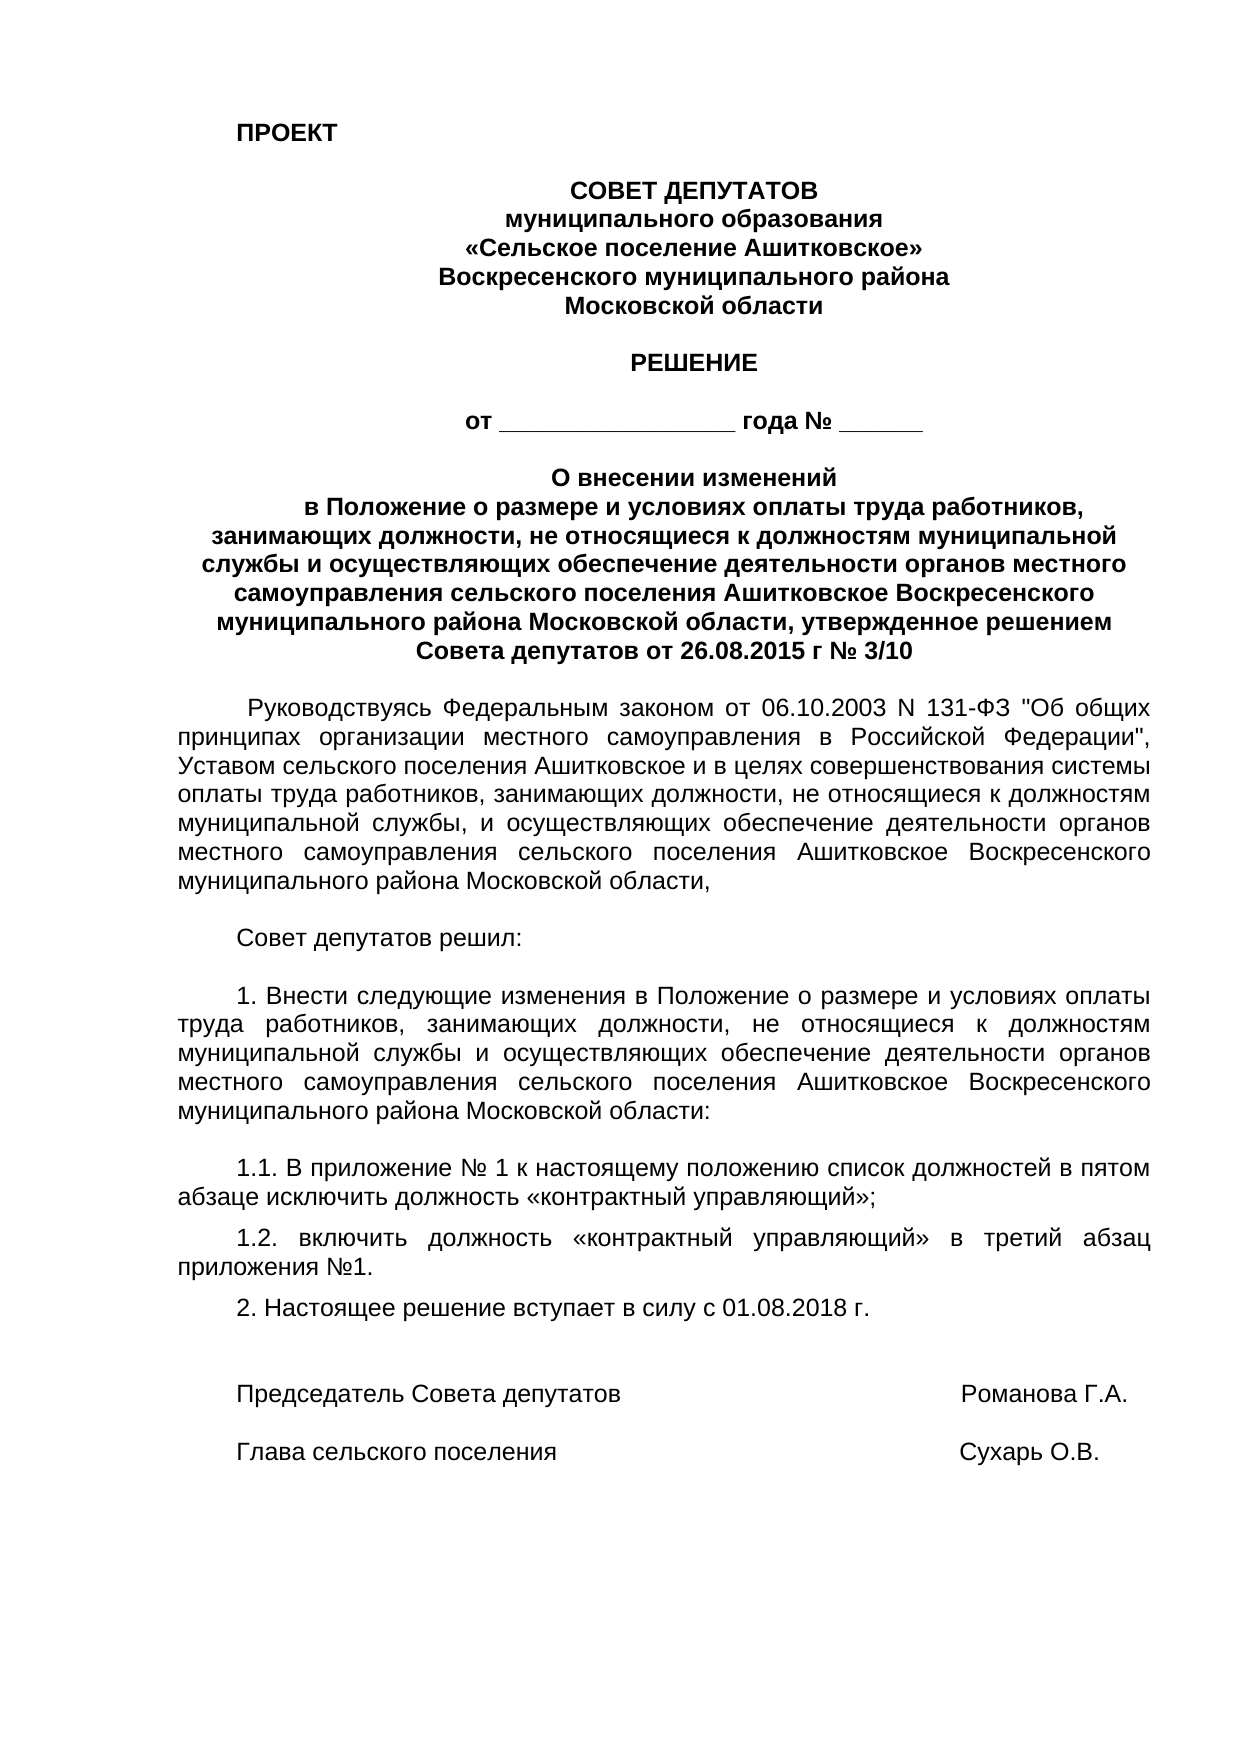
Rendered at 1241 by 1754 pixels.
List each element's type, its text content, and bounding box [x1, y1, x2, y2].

text 2. Настоящее решение вступает в силу с 01.08.2018 г. [177, 1293, 1152, 1322]
text «Сельское поселение Ашитковское» [177, 233, 1152, 262]
text в Положение о размере и условиях оплаты труда работников, занимающих должности, не относящиеся к должностям муниципальной службы и осуществляющих обеспечение деятельности органов местного самоуправления сельского поселения Ашитковское Воскресенского муниципального района Московской области, утвержденное решением Совета депутатов от 26.08.2015 г № 3/10 [177, 492, 1152, 664]
text ПРОЕКТ [177, 118, 1152, 147]
text муниципального образования [177, 204, 1152, 233]
text Воскресенского муниципального района [177, 262, 1152, 291]
text О внесении изменений [177, 463, 1152, 492]
text 1. Внести следующие изменения в Положение о размере и условиях оплаты труда работников, занимающих должности, не относящиеся к должностям муниципальной службы и осуществляющих обеспечение деятельности органов местного самоуправления сельского поселения Ашитковское Воскресенского муниципального района Московской области: [177, 981, 1152, 1124]
text Председатель Совета депутатов Романова Г.А. [177, 1379, 1152, 1408]
text Совет депутатов решил: [177, 923, 1152, 952]
text Руководствуясь Федеральным законом от 06.10.2003 N 131-ФЗ "Об общих принципах организации местного самоуправления в Российской Федерации", Уставом сельского поселения Ашитковское и в целях совершенствования системы оплаты труда работников, занимающих должности, не относящиеся к должностям муниципальной службы, и осуществляющих обеспечение деятельности органов местного самоуправления сельского поселения Ашитковское Воскресенского муниципального района Московской области, [177, 693, 1152, 894]
text СОВЕТ ДЕПУТАТОВ [177, 176, 1152, 204]
text от _________________ года № ______ [177, 406, 1152, 434]
text РЕШЕНИЕ [177, 348, 1152, 377]
text Глава сельского поселения Сухарь О.В. [177, 1437, 1152, 1466]
text 1.1. В приложение № 1 к настоящему положению список должностей в пятом абзаце исключить должность «контрактный управляющий»; [177, 1153, 1152, 1211]
text 1.2. включить должность «контрактный управляющий» в третий абзац приложения №1. [177, 1223, 1152, 1281]
text Московской области [177, 291, 1152, 319]
